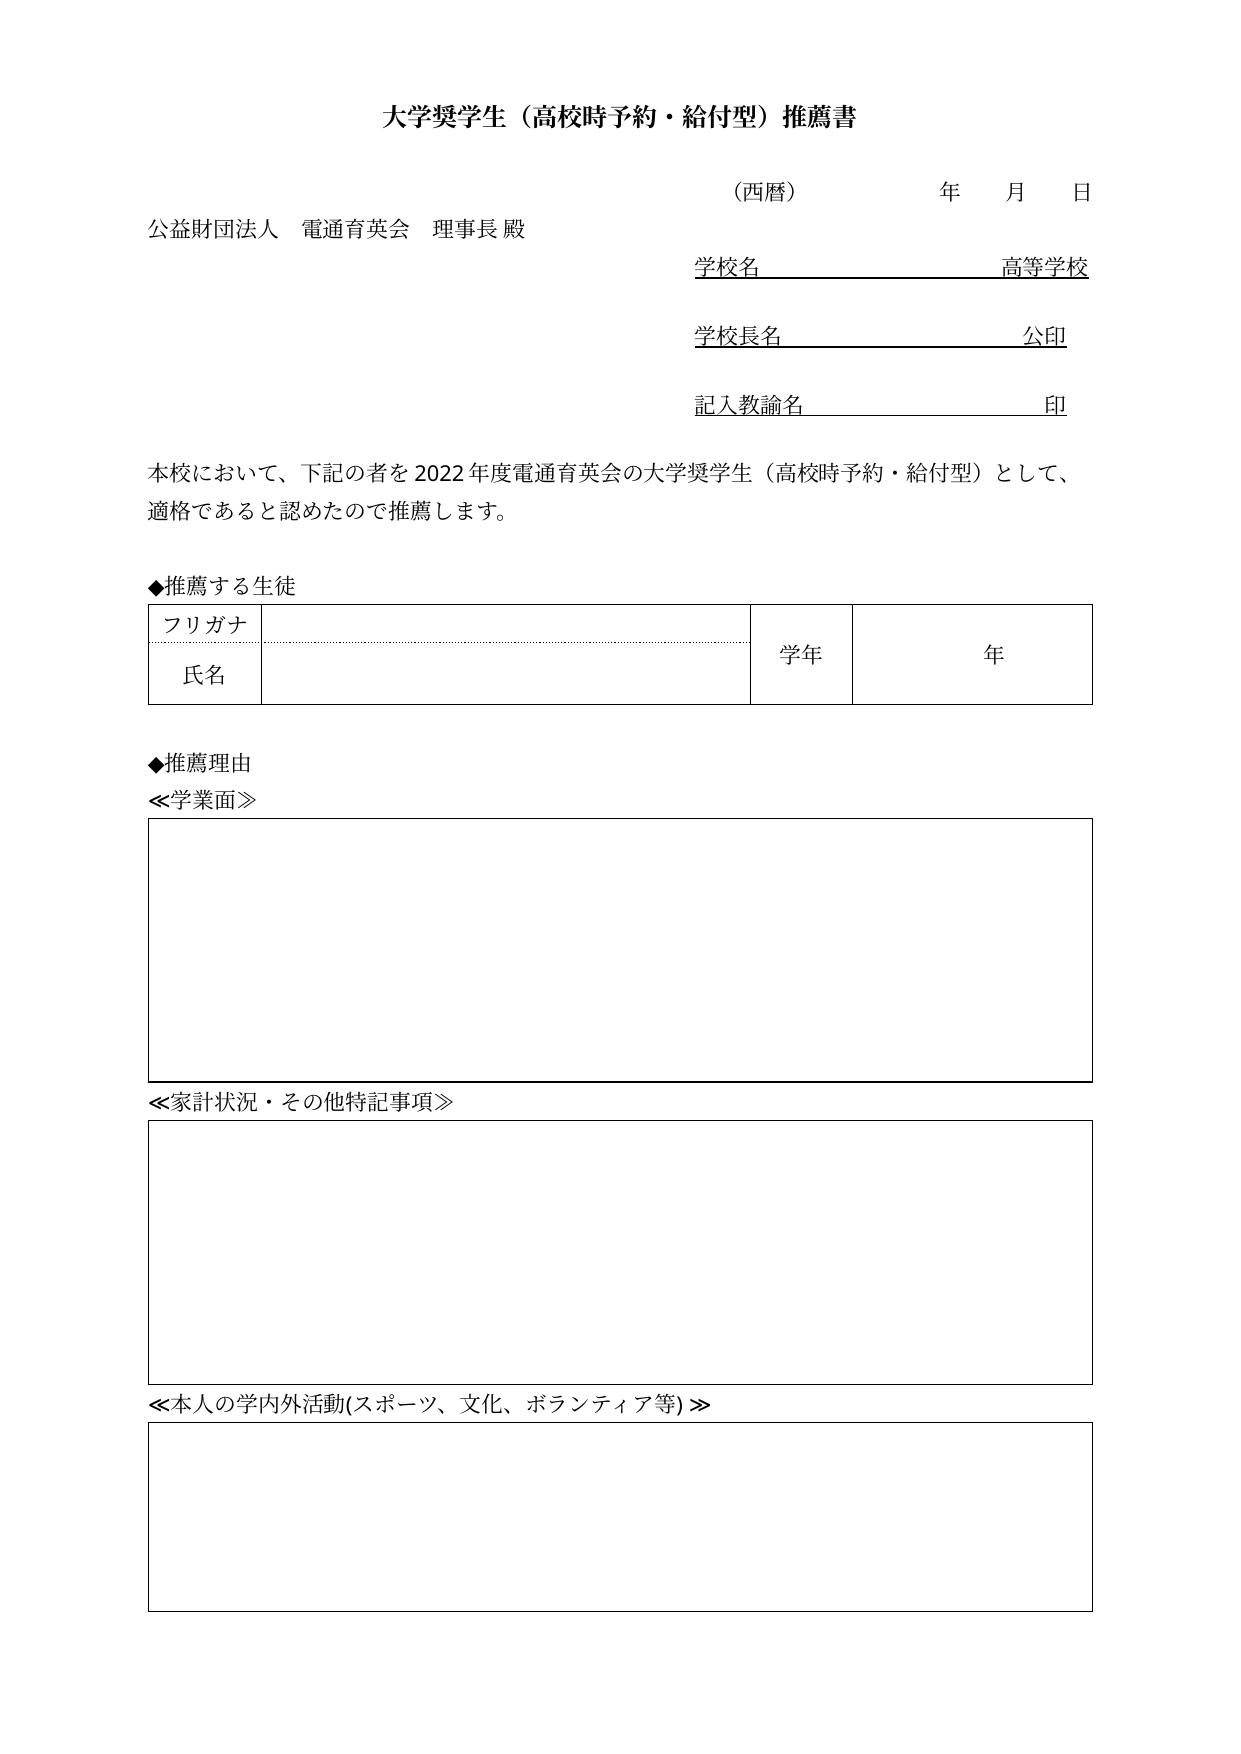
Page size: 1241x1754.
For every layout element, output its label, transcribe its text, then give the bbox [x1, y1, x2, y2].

text 本校において、下記の者を2022年度電通育英会の大学奨学生（高校時予約・給付型）として、 [148, 454, 1092, 491]
text ≪学業面≫ [148, 780, 1092, 818]
text 学校名 高等学校 [148, 247, 1092, 284]
text ≪本人の学内外活動(スポーツ、文化、ボランティア等) ≫ [148, 1385, 1092, 1422]
table_header 学年 [751, 605, 852, 704]
text ≪家計状況・その他特記事項≫ [148, 1083, 1092, 1120]
text ◆推薦理由 [148, 743, 1092, 780]
table_cell 氏名 [149, 642, 261, 704]
text 公益財団法人 電通育英会 理事長 殿 [148, 209, 1092, 247]
text （西暦） 年 月 日 [148, 172, 1092, 209]
table_header フリガナ [149, 605, 261, 642]
table_header [149, 1121, 1092, 1383]
table_header [262, 605, 750, 642]
text ◆推薦する生徒 [148, 566, 1092, 604]
text 学校長名 公印 [148, 316, 1092, 353]
text 大学奨学生（高校時予約・給付型）推薦書 [148, 97, 1092, 134]
table_header [149, 1423, 1092, 1611]
text 適格であると認めたので推薦します。 [148, 491, 1092, 529]
text 記入教諭名 印 [148, 385, 1092, 422]
table_header [149, 819, 1092, 1081]
table_cell [262, 642, 750, 704]
table_header 年 [853, 605, 1092, 704]
